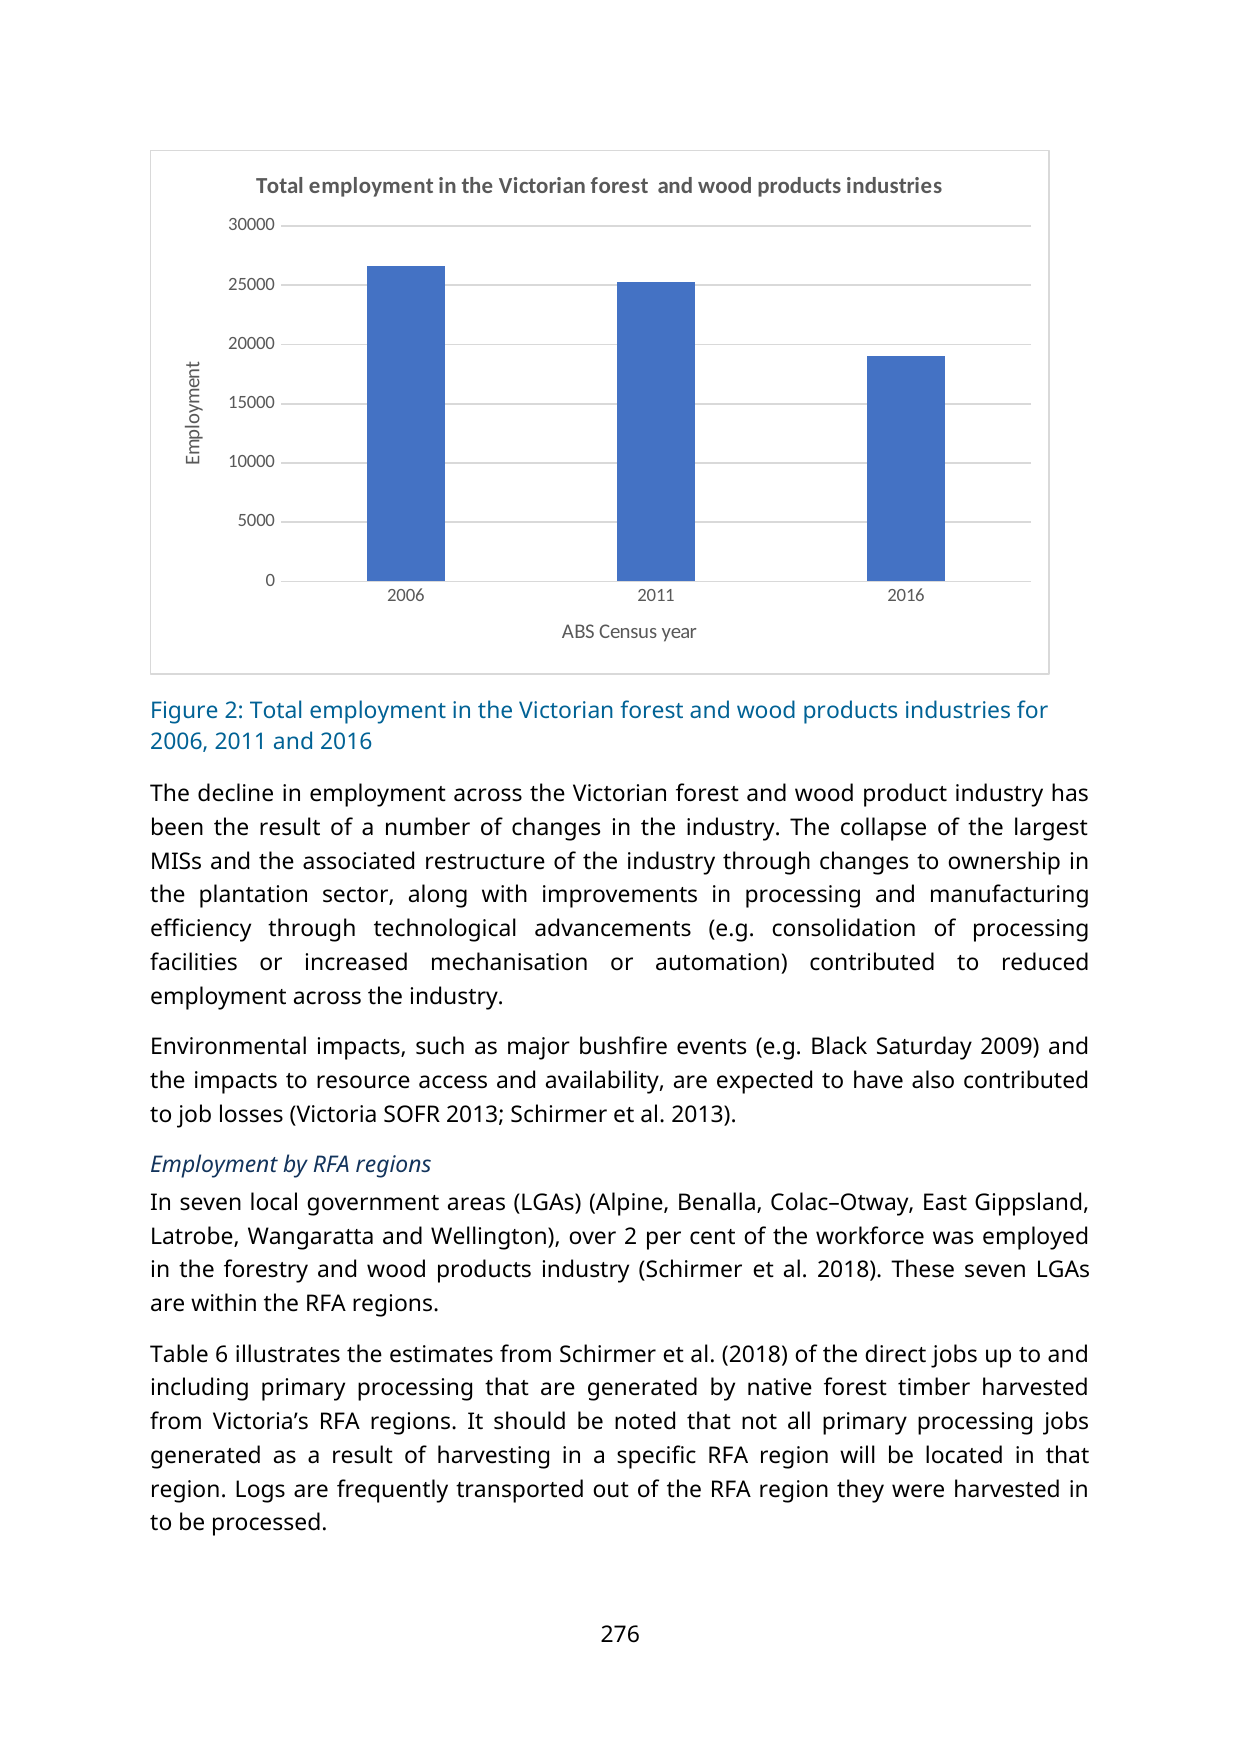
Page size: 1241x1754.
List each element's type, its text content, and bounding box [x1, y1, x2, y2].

text The decline in employment across the Victorian forest and wood product industry has been the result of a number of changes in the industry. The collapse of the largest MISs and the associated restructure of the industry through changes to ownership in the plantation sector, along with improvements in processing and manufacturing efficiency through technological advancements (e.g. consolidation of processing facilities or increased mechanisation or automation) contributed to reduced employment across the industry. [150, 777, 1090, 1011]
text In seven local government areas (LGAs) (Alpine, Benalla, Colac–Otway, East Gippsland, Latrobe, Wangaratta and Wellington), over 2 per cent of the workforce was employed in the forestry and wood products industry (Schirmer et al. 2018). These seven LGAs are within the RFA regions. [150, 1186, 1090, 1318]
text Employment by RFA regions [150, 1148, 1090, 1179]
text Environmental impacts, such as major bushfire events (e.g. Black Saturday 2009) and the impacts to resource access and availability, are expected to have also contributed to job losses (Victoria SOFR 2013; Schirmer et al. 2013). [150, 1030, 1090, 1129]
